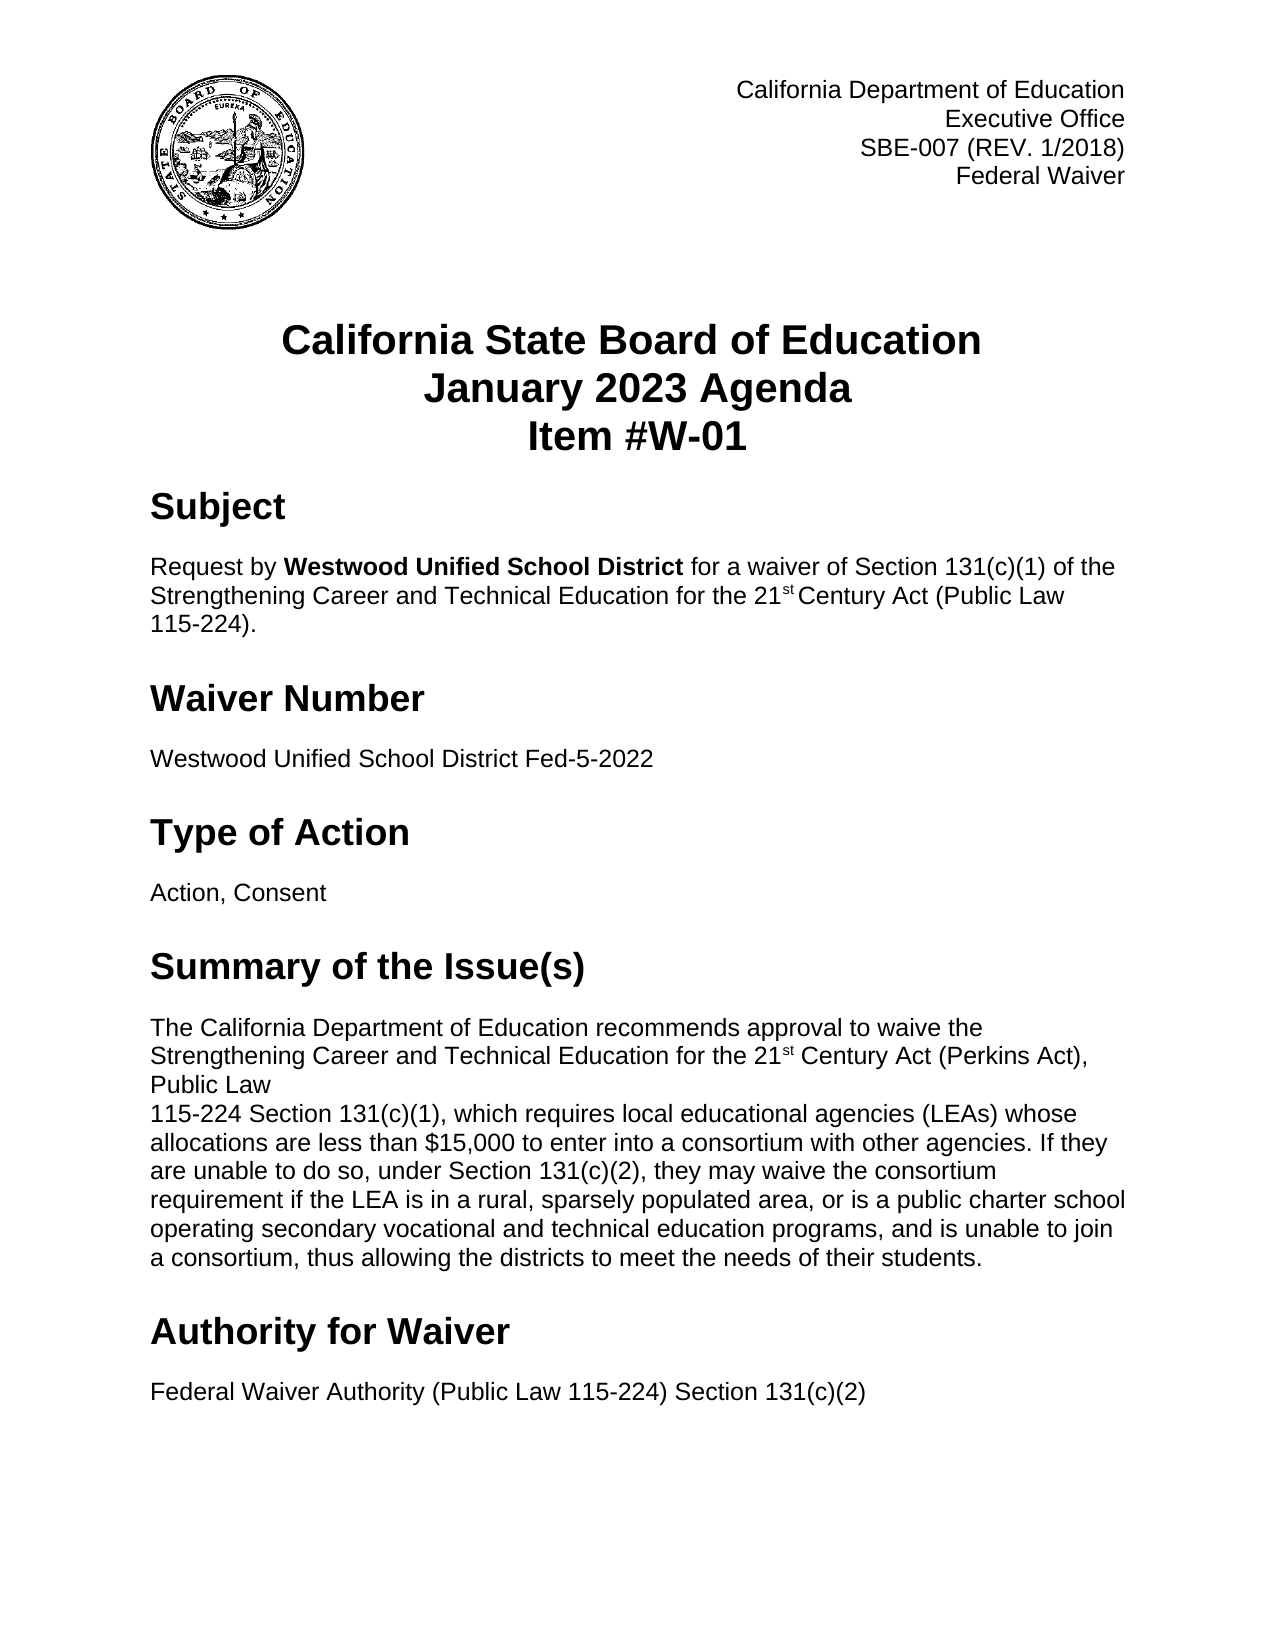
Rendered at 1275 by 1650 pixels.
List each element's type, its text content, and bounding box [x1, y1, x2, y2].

text Executive Office [675, 104, 1125, 132]
text Federal Waiver Authority (Public Law 115-224) Section 131(c)(2) [150, 1377, 1125, 1406]
text Westwood Unified School District Fed-5-2022 [150, 744, 1125, 773]
subtitle Summary of the Issue(s) [150, 944, 1125, 988]
text Request by Westwood Unified School District for a waiver of Section 131(c)(1) of the Strengthening Career and Technical Education for the 21st Century Act (Public Law 115-224). [150, 552, 1125, 638]
text Authority for Waiver [150, 1309, 1125, 1352]
text Federal Waiver [675, 161, 1125, 190]
text California Department of Education [675, 75, 1125, 104]
subtitle California State Board of Education January 2023 Agenda Item #W-01 [150, 315, 1125, 459]
text The California Department of Education recommends approval to waive the Strengthening Career and Technical Education for the 21st Century Act (Perkins Act), Public Law 115-224 Section 131(c)(1), which requires local educational agencies (LEAs) whose allocations are less than $15,000 to enter into a consortium with other agencies. If they are unable to do so, under Section 131(c)(2), they may waive the consortium requirement if the LEA is in a rural, sparsely populated area, or is a public charter school operating secondary vocational and technical education programs, and is unable to join a consortium, thus allowing the districts to meet the needs of their students. [150, 1013, 1134, 1271]
text Action, Consent [150, 878, 1125, 907]
text SBE-007 (REV. 1/2018) [675, 132, 1125, 161]
subtitle Type of Action [150, 810, 1125, 853]
subtitle Waiver Number [150, 676, 1125, 719]
picture [150, 75, 305, 230]
subtitle Subject [150, 484, 1125, 527]
